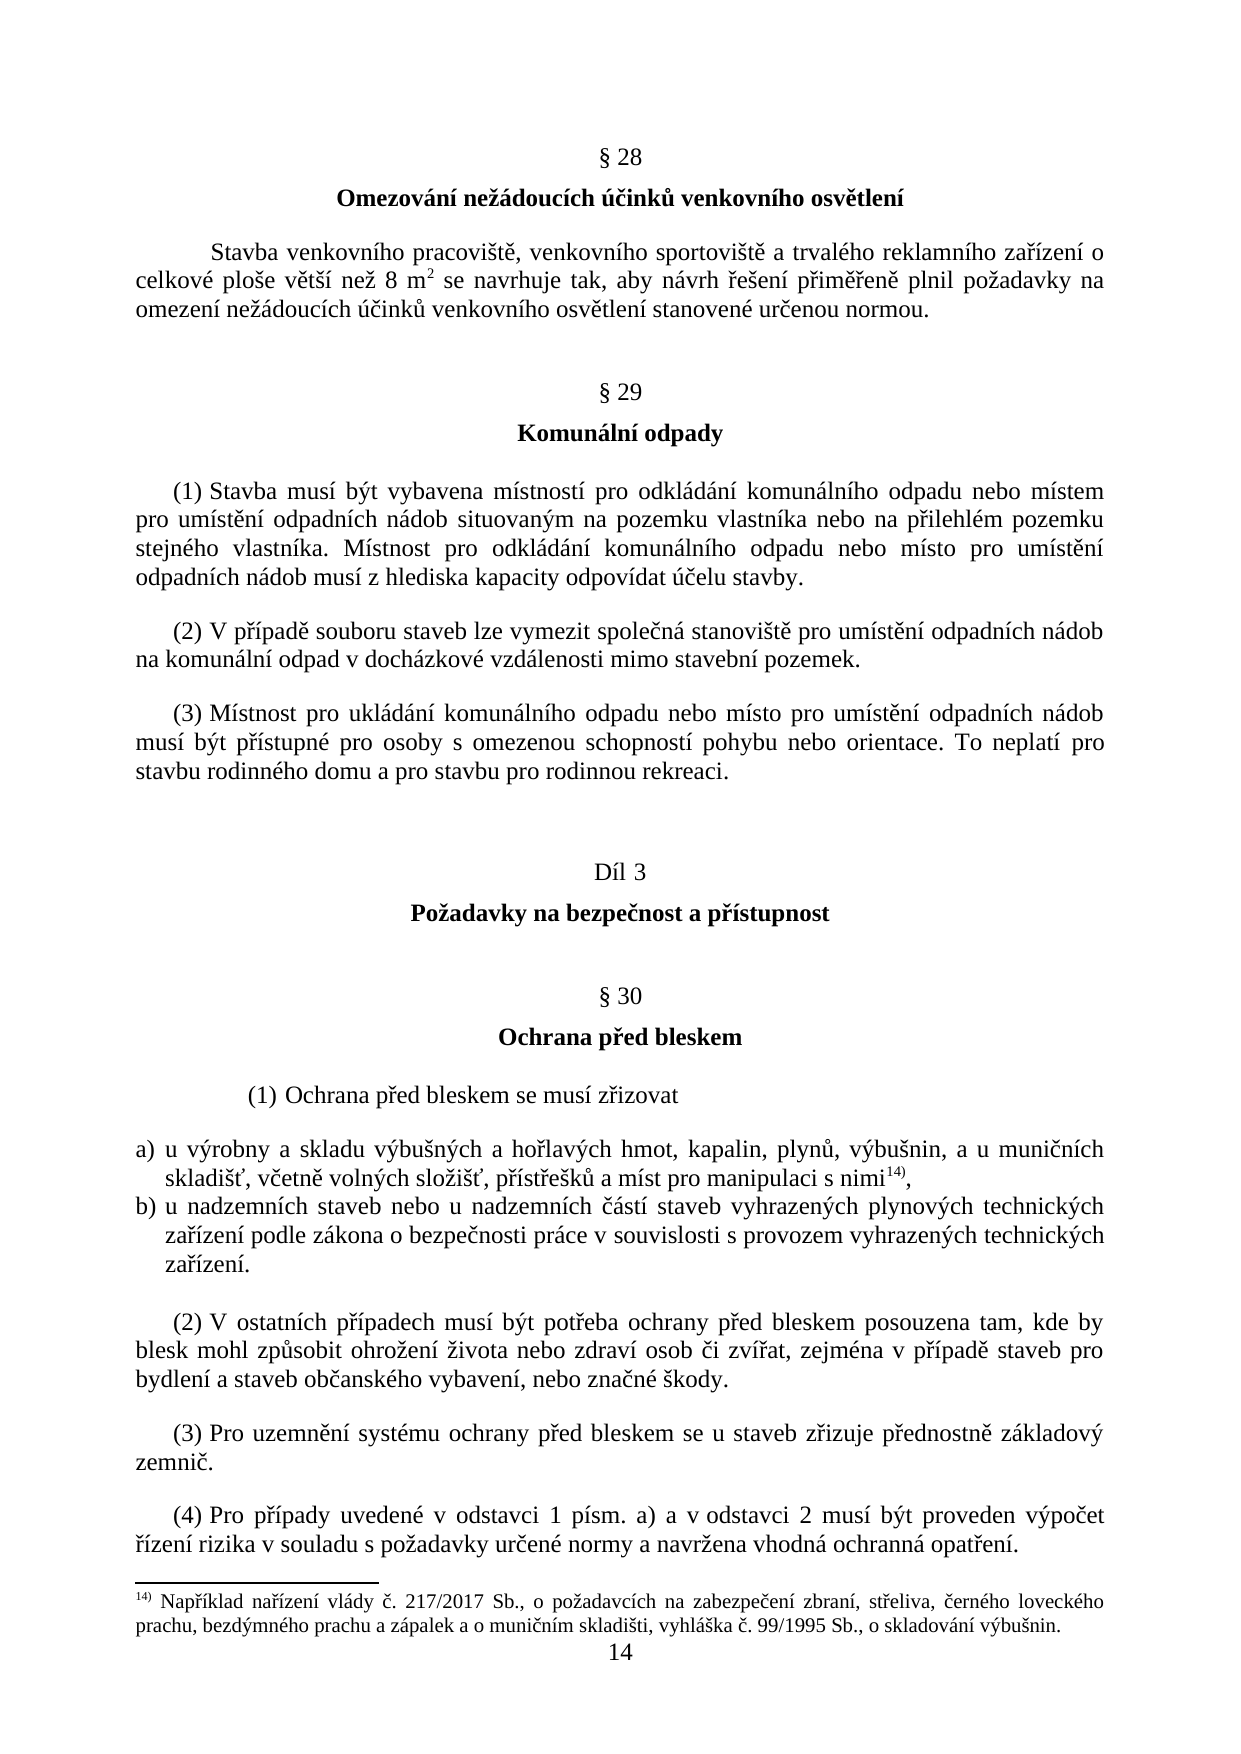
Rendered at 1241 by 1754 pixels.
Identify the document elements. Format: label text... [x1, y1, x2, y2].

list Pro případy uvedené v odstavci 1 písm. a) a v odstavci 2 musí být proveden výpočet řízení rizika v souladu s požadavky určené normy a navržena vhodná ochranná opatření. [135, 1501, 1105, 1558]
list Místnost pro ukládání komunálního odpadu nebo místo pro umístění odpadních nádob musí být přístupné pro osoby s omezenou schopností pohybu nebo orientace. To neplatí pro stavbu rodinného domu a pro stavbu pro rodinnou rekreaci. [135, 698, 1105, 784]
text § 28 [135, 142, 1105, 170]
list Díl 3 [135, 857, 1105, 886]
text Ochrana před bleskem [135, 1022, 1105, 1051]
text Komunální odpady [135, 418, 1105, 447]
list V případě souboru staveb lze vymezit společná stanoviště pro umístění odpadních nádob na komunální odpad v docházkové vzdálenosti mimo stavební pozemek. [135, 616, 1105, 673]
list V ostatních případech musí být potřeba ochrany před bleskem posouzena tam, kde by blesk mohl způsobit ohrožení života nebo zdraví osob či zvířat, zejména v případě staveb pro bydlení a staveb občanského vybavení, nebo značné škody. [135, 1307, 1105, 1393]
list Ochrana před bleskem se musí zřizovat [248, 1080, 1105, 1109]
list u nadzemních staveb nebo u nadzemních částí staveb vyhrazených plynových technických zařízení podle zákona o bezpečnosti práce v souvislosti s provozem vyhrazených technických zařízení. [135, 1191, 1105, 1278]
text Požadavky na bezpečnost a přístupnost [135, 898, 1105, 927]
list Stavba musí být vybavena místností pro odkládání komunálního odpadu nebo místem pro umístění odpadních nádob situovaným na pozemku vlastníka nebo na přilehlém pozemku stejného vlastníka. Místnost pro odkládání komunálního odpadu nebo místo pro umístění odpadních nádob musí z hlediska kapacity odpovídat účelu stavby. [135, 476, 1105, 591]
list u výrobny a skladu výbušných a hořlavých hmot, kapalin, plynů, výbušnin, a u muničních skladišť, včetně volných složišť, přístřešků a míst pro manipulaci s nimi), [135, 1134, 1105, 1191]
text § 30 [135, 981, 1105, 1010]
text § 29 [135, 377, 1105, 405]
text Omezování nežádoucích účinků venkovního osvětlení [135, 183, 1105, 212]
text Stavba venkovního pracoviště, venkovního sportoviště a trvalého reklamního zařízení o celkové ploše větší než 8 m2 se navrhuje tak, aby návrh řešení přiměřeně plnil požadavky na omezení nežádoucích účinků venkovního osvětlení stanovené určenou normou. [135, 237, 1105, 323]
list Pro uzemnění systému ochrany před bleskem se u staveb zřizuje přednostně základový zemnič. [135, 1418, 1105, 1476]
